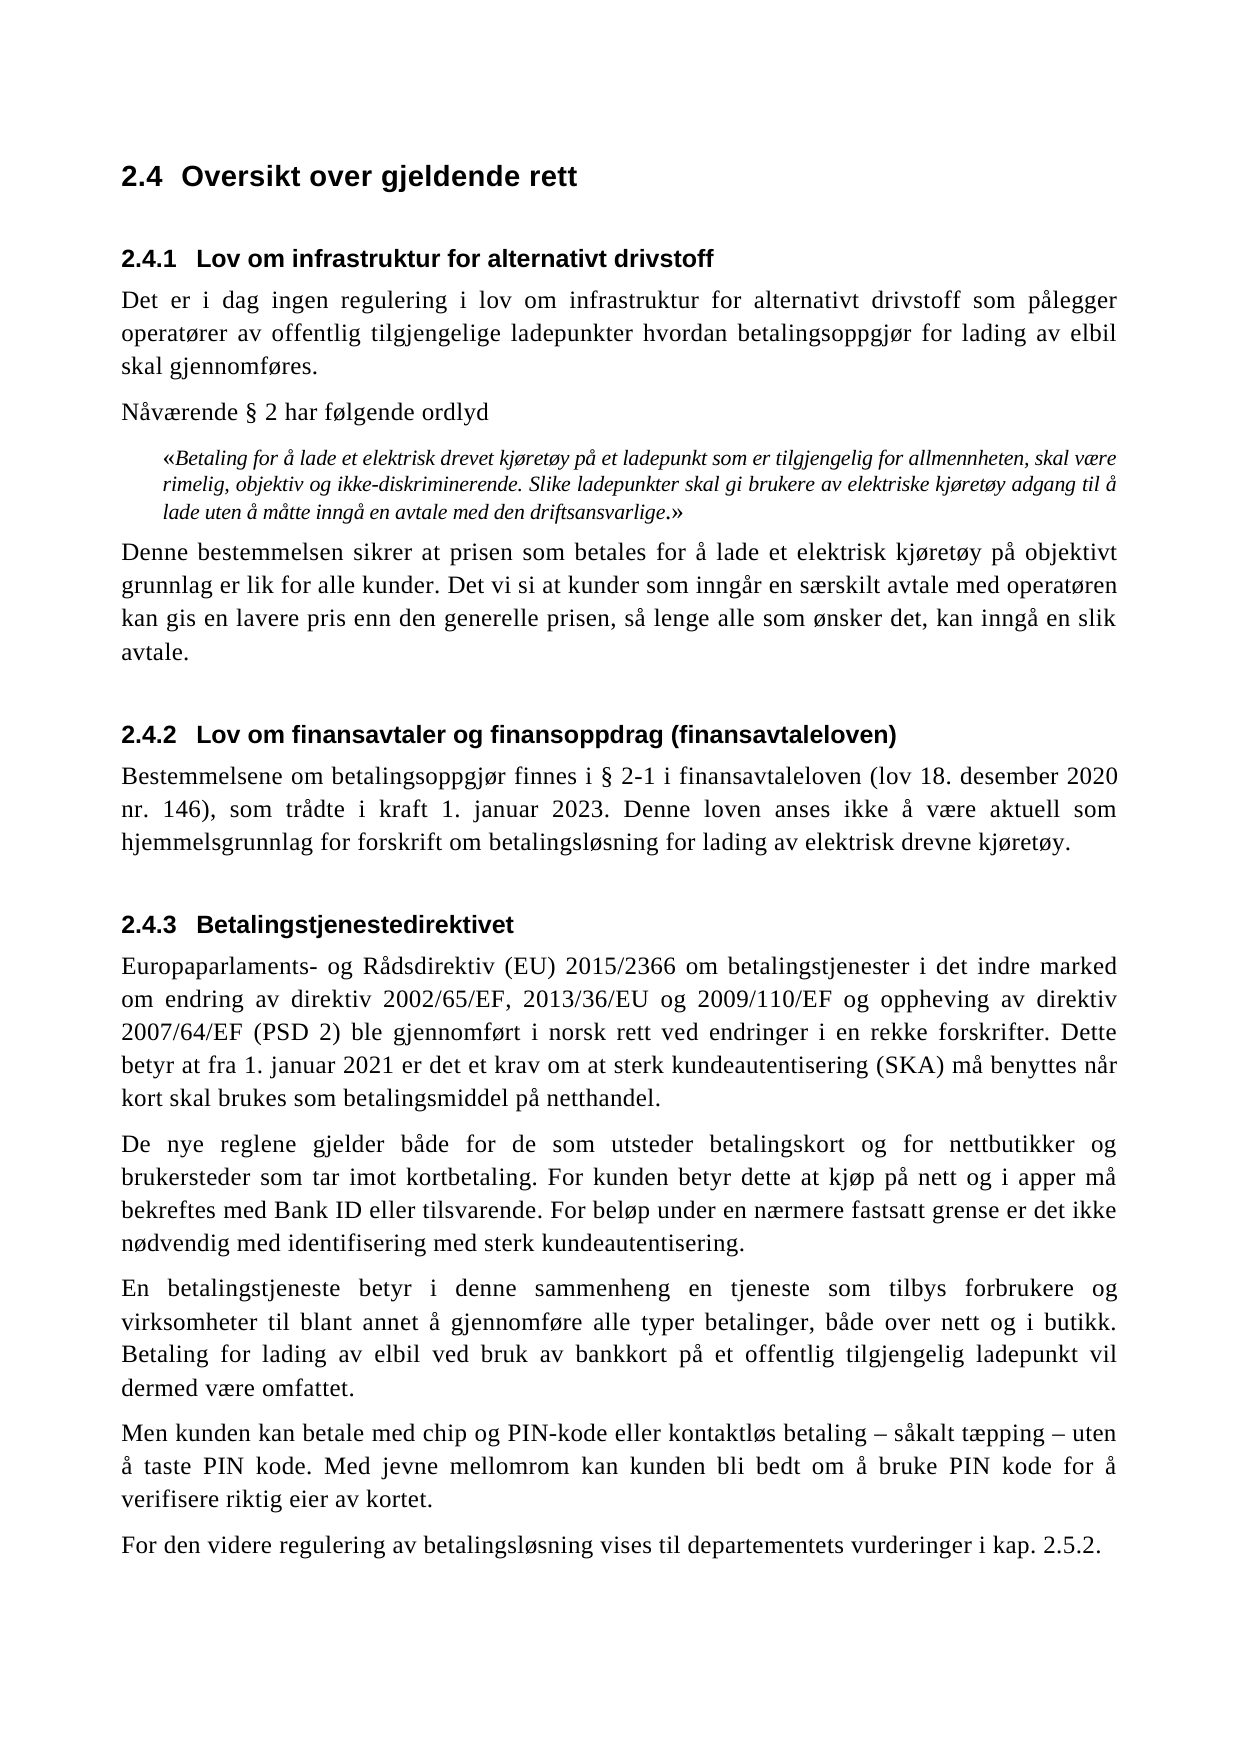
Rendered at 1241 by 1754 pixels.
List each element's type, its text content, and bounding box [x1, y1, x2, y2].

text Nåværende § 2 har følgende ordlyd [121, 397, 1119, 426]
text Bestemmelsene om betalingsoppgjør finnes i § 2-1 i finansavtaleloven (lov 18. desember 2020 nr. 146), som trådte i kraft 1. januar 2023. Denne loven anses ikke å være aktuell som hjemmelsgrunnlag for forskrift om betalingsløsning for lading av elektrisk drevne kjøretøy. [121, 761, 1119, 856]
subtitle Betalingstjenestedirektivet [121, 910, 1119, 939]
subtitle Lov om infrastruktur for alternativt drivstoff [121, 244, 1119, 273]
text En betalingstjeneste betyr i denne sammenheng en tjeneste som tilbys forbrukere og virksomheter til blant annet å gjennomføre alle typer betalinger, både over nett og i butikk. Betaling for lading av elbil ved bruk av bankkort på et offentlig tilgjengelig ladepunkt vil dermed være omfattet. [121, 1273, 1119, 1401]
text Men kunden kan betale med chip og PIN-kode eller kontaktløs betaling – såkalt tæpping – uten å taste PIN kode. Med jevne mellomrom kan kunden bli bedt om å bruke PIN kode for å verifisere riktig eier av kortet. [121, 1418, 1119, 1513]
subtitle Lov om finansavtaler og finansoppdrag (finansavtaleloven) [121, 719, 1119, 748]
text Europaparlaments- og Rådsdirektiv (EU) 2015/2366 om betalingstjenester i det indre marked om endring av direktiv 2002/65/EF, 2013/36/EU og 2009/110/EF og oppheving av direktiv 2007/64/EF (PSD 2) ble gjennomført i norsk rett ved endringer i en rekke forskrifter. Dette betyr at fra 1. januar 2021 er det et krav om at sterk kundeautentisering (SKA) må benyttes når kort skal brukes som betalingsmiddel på netthandel. [121, 951, 1119, 1112]
text For den videre regulering av betalingsløsning vises til departementets vurderinger i kap. 2.5.2. [121, 1530, 1119, 1558]
subtitle Oversikt over gjeldende rett [121, 159, 1119, 193]
text Denne bestemmelsen sikrer at prisen som betales for å lade et elektrisk kjøretøy på objektivt grunnlag er lik for alle kunder. Det vi si at kunder som inngår en særskilt avtale med operatøren kan gis en lavere pris enn den generelle prisen, så lenge alle som ønsker det, kan inngå en slik avtale. [121, 537, 1119, 665]
text Det er i dag ingen regulering i lov om infrastruktur for alternativt drivstoff som pålegger operatører av offentlig tilgjengelige ladepunkter hvordan betalingsoppgjør for lading av elbil skal gjennomføres. [121, 285, 1119, 380]
text De nye reglene gjelder både for de som utsteder betalingskort og for nettbutikker og brukersteder som tar imot kortbetaling. For kunden betyr dette at kjøp på nett og i apper må bekreftes med Bank ID eller tilsvarende. For beløp under en nærmere fastsatt grense er det ikke nødvendig med identifisering med sterk kundeautentisering. [121, 1129, 1119, 1257]
text «Betaling for å lade et elektrisk drevet kjøretøy på et ladepunkt som er tilgjengelig for allmennheten, skal være rimelig, objektiv og ikke-diskriminerende. Slike ladepunkter skal gi brukere av elektriske kjøretøy adgang til å lade uten å måtte inngå en avtale med den driftsansvarlige.» [162, 442, 1119, 525]
